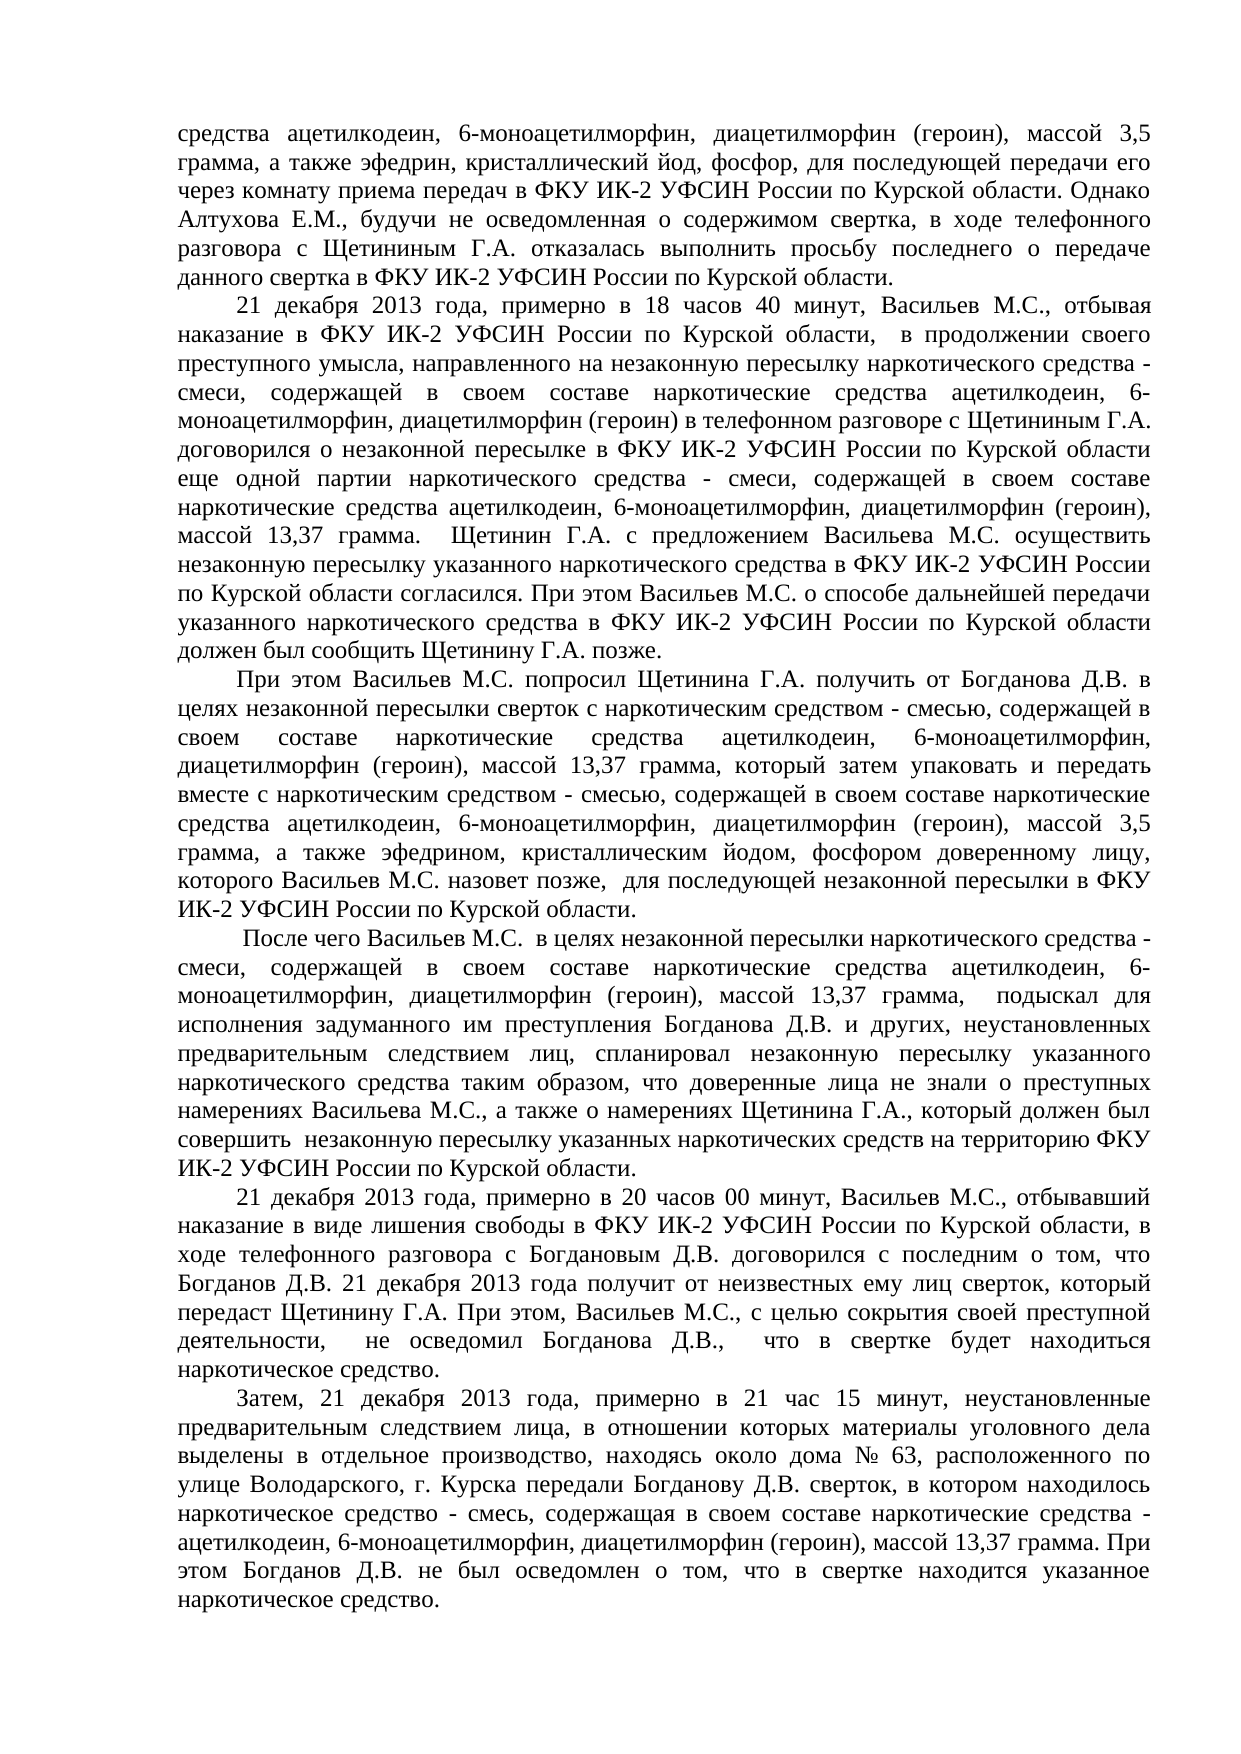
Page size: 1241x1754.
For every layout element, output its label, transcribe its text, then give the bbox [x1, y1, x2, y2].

text При этом Васильев М.С. попросил Щетинина Г.А. получить от Богданова Д.В. в целях незаконной пересылки сверток с наркотическим средством - смесью, содержащей в своем составе наркотические средства ацетилкодеин, 6-моноацетилморфин, диацетилморфин (героин), массой 13,37 грамма, который затем упаковать и передать вместе с наркотическим средством - смесью, содержащей в своем составе наркотические средства ацетилкодеин, 6-моноацетилморфин, диацетилморфин (героин), массой 3,5 грамма, а также эфедрином, кристаллическим йодом, фосфором доверенному лицу, которого Васильев М.С. назовет позже, для последующей незаконной пересылки в ФКУ ИК-2 УФСИН России по Курской области. [177, 664, 1152, 923]
text После чего Васильев М.С. в целях незаконной пересылки наркотического средства - смеси, содержащей в своем составе наркотические средства ацетилкодеин, 6-моноацетилморфин, диацетилморфин (героин), массой 13,37 грамма, подыскал для исполнения задуманного им преступления Богданова Д.В. и других, неустановленных предварительным следствием лиц, спланировал незаконную пересылку указанного наркотического средства таким образом, что доверенные лица не знали о преступных намерениях Васильева М.С., а также о намерениях Щетинина Г.А., который должен был совершить незаконную пересылку указанных наркотических средств на территорию ФКУ ИК-2 УФСИН России по Курской области. [177, 923, 1152, 1182]
text 21 декабря 2013 года, примерно в 18 часов 40 минут, Васильев М.С., отбывая наказание в ФКУ ИК-2 УФСИН России по Курской области, в продолжении своего преступного умысла, направленного на незаконную пересылку наркотического средства - смеси, содержащей в своем составе наркотические средства ацетилкодеин, 6-моноацетилморфин, диацетилморфин (героин) в телефонном разговоре с Щетининым Г.А. договорился о незаконной пересылке в ФКУ ИК-2 УФСИН России по Курской области еще одной партии наркотического средства - смеси, содержащей в своем составе наркотические средства ацетилкодеин, 6-моноацетилморфин, диацетилморфин (героин), массой 13,37 грамма. Щетинин Г.А. с предложением Васильева М.С. осуществить незаконную пересылку указанного наркотического средства в ФКУ ИК-2 УФСИН России по Курской области согласился. При этом Васильев М.С. о способе дальнейшей передачи указанного наркотического средства в ФКУ ИК-2 УФСИН России по Курской области должен был сообщить Щетинину Г.А. позже. [177, 291, 1152, 664]
text 21 декабря 2013 года, примерно в 20 часов 00 минут, Васильев М.С., отбывавший наказание в виде лишения свободы в ФКУ ИК-2 УФСИН России по Курской области, в ходе телефонного разговора с Богдановым Д.В. договорился с последним о том, что Богданов Д.В. 21 декабря 2013 года получит от неизвестных ему лиц сверток, который передаст Щетинину Г.А. При этом, Васильев М.С., с целью сокрытия своей преступной деятельности, не осведомил Богданова Д.В., что в свертке будет находиться наркотическое средство. [177, 1182, 1152, 1383]
text Затем, 21 декабря 2013 года, примерно в 21 час 15 минут, неустановленные предварительным следствием лица, в отношении которых материалы уголовного дела выделены в отдельное производство, находясь около дома № 63, расположенного по улице Володарского, г. Курска передали Богданову Д.В. сверток, в котором находилось наркотическое средство - смесь, содержащая в своем составе наркотические средства - ацетилкодеин, 6-моноацетилморфин, диацетилморфин (героин), массой 13,37 грамма. При этом Богданов Д.В. не был осведомлен о том, что в свертке находится указанное наркотическое средство. [177, 1383, 1152, 1613]
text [177, 118, 1152, 291]
